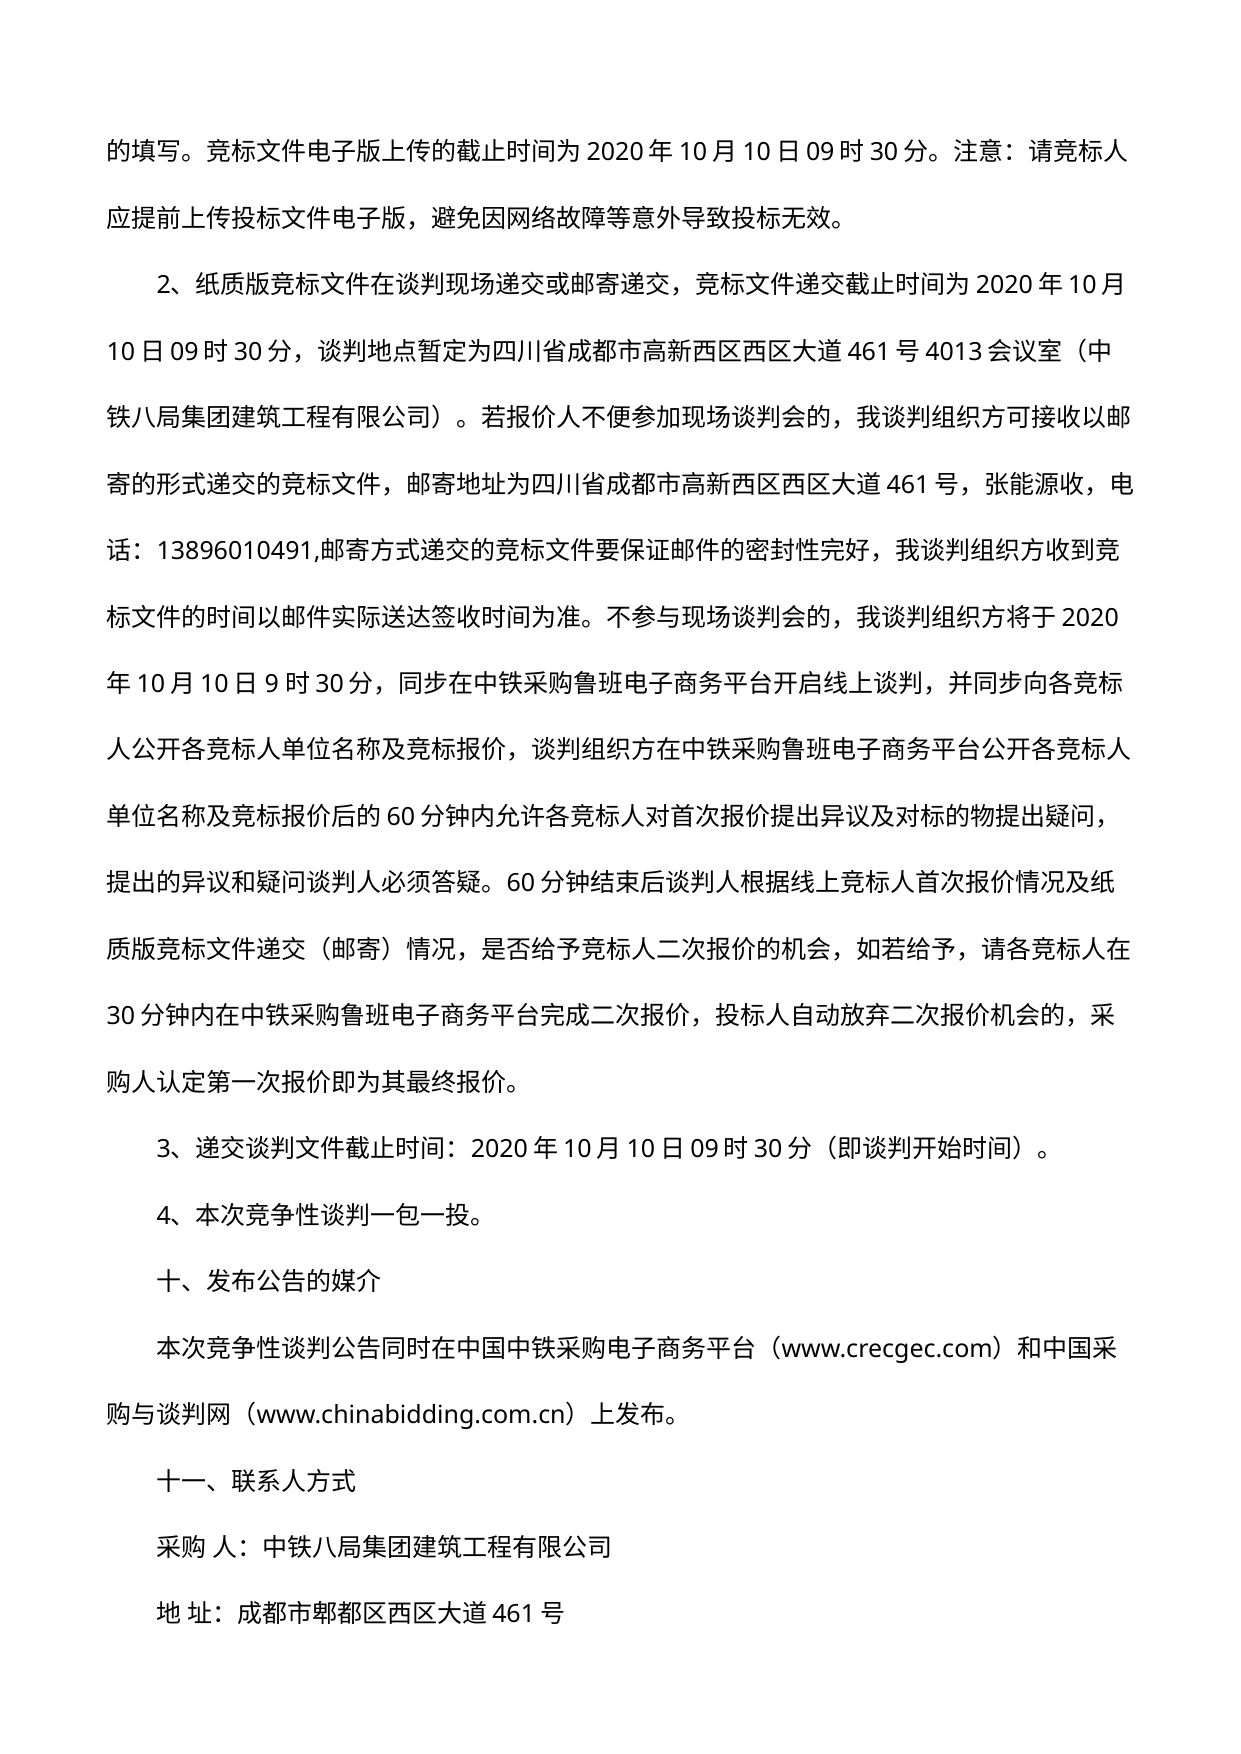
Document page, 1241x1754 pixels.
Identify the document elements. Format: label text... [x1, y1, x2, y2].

text 采购 人：中铁八局集团建筑工程有限公司 [106, 1512, 1137, 1579]
text 本次竞争性谈判公告同时在中国中铁采购电子商务平台（www.crecgec.com）和中国采购与谈判网（www.chinabidding.com.cn）上发布。 [106, 1313, 1137, 1446]
text 3、递交谈判文件截止时间：2020年10月10日09时30分（即谈判开始时间）。 [106, 1114, 1137, 1180]
text 4、本次竞争性谈判一包一投。 [106, 1180, 1137, 1247]
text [106, 117, 1137, 250]
text 十一、联系人方式 [106, 1446, 1137, 1512]
text 2、纸质版竞标文件在谈判现场递交或邮寄递交，竞标文件递交截止时间为2020年10月10日09时30分，谈判地点暂定为四川省成都市高新西区西区大道461号4013会议室（中铁八局集团建筑工程有限公司）。若报价人不便参加现场谈判会的，我谈判组织方可接收以邮寄的形式递交的竞标文件，邮寄地址为四川省成都市高新西区西区大道461号，张能源收，电话：13896010491,邮寄方式递交的竞标文件要保证邮件的密封性完好，我谈判组织方收到竞标文件的时间以邮件实际送达签收时间为准。不参与现场谈判会的，我谈判组织方将于2020 年10月10日 9 时30分，同步在中铁采购鲁班电子商务平台开启线上谈判，并同步向各竞标人公开各竞标人单位名称及竞标报价，谈判组织方在中铁采购鲁班电子商务平台公开各竞标人单位名称及竞标报价后的60分钟内允许各竞标人对首次报价提出异议及对标的物提出疑问，提出的异议和疑问谈判人必须答疑。60分钟结束后谈判人根据线上竞标人首次报价情况及纸质版竞标文件递交（邮寄）情况，是否给予竞标人二次报价的机会，如若给予，请各竞标人在30分钟内在中铁采购鲁班电子商务平台完成二次报价，投标人自动放弃二次报价机会的，采购人认定第一次报价即为其最终报价。 [106, 250, 1137, 1114]
text 十、发布公告的媒介 [106, 1247, 1137, 1313]
text 地 址：成都市郫都区西区大道461号 [106, 1579, 1137, 1645]
